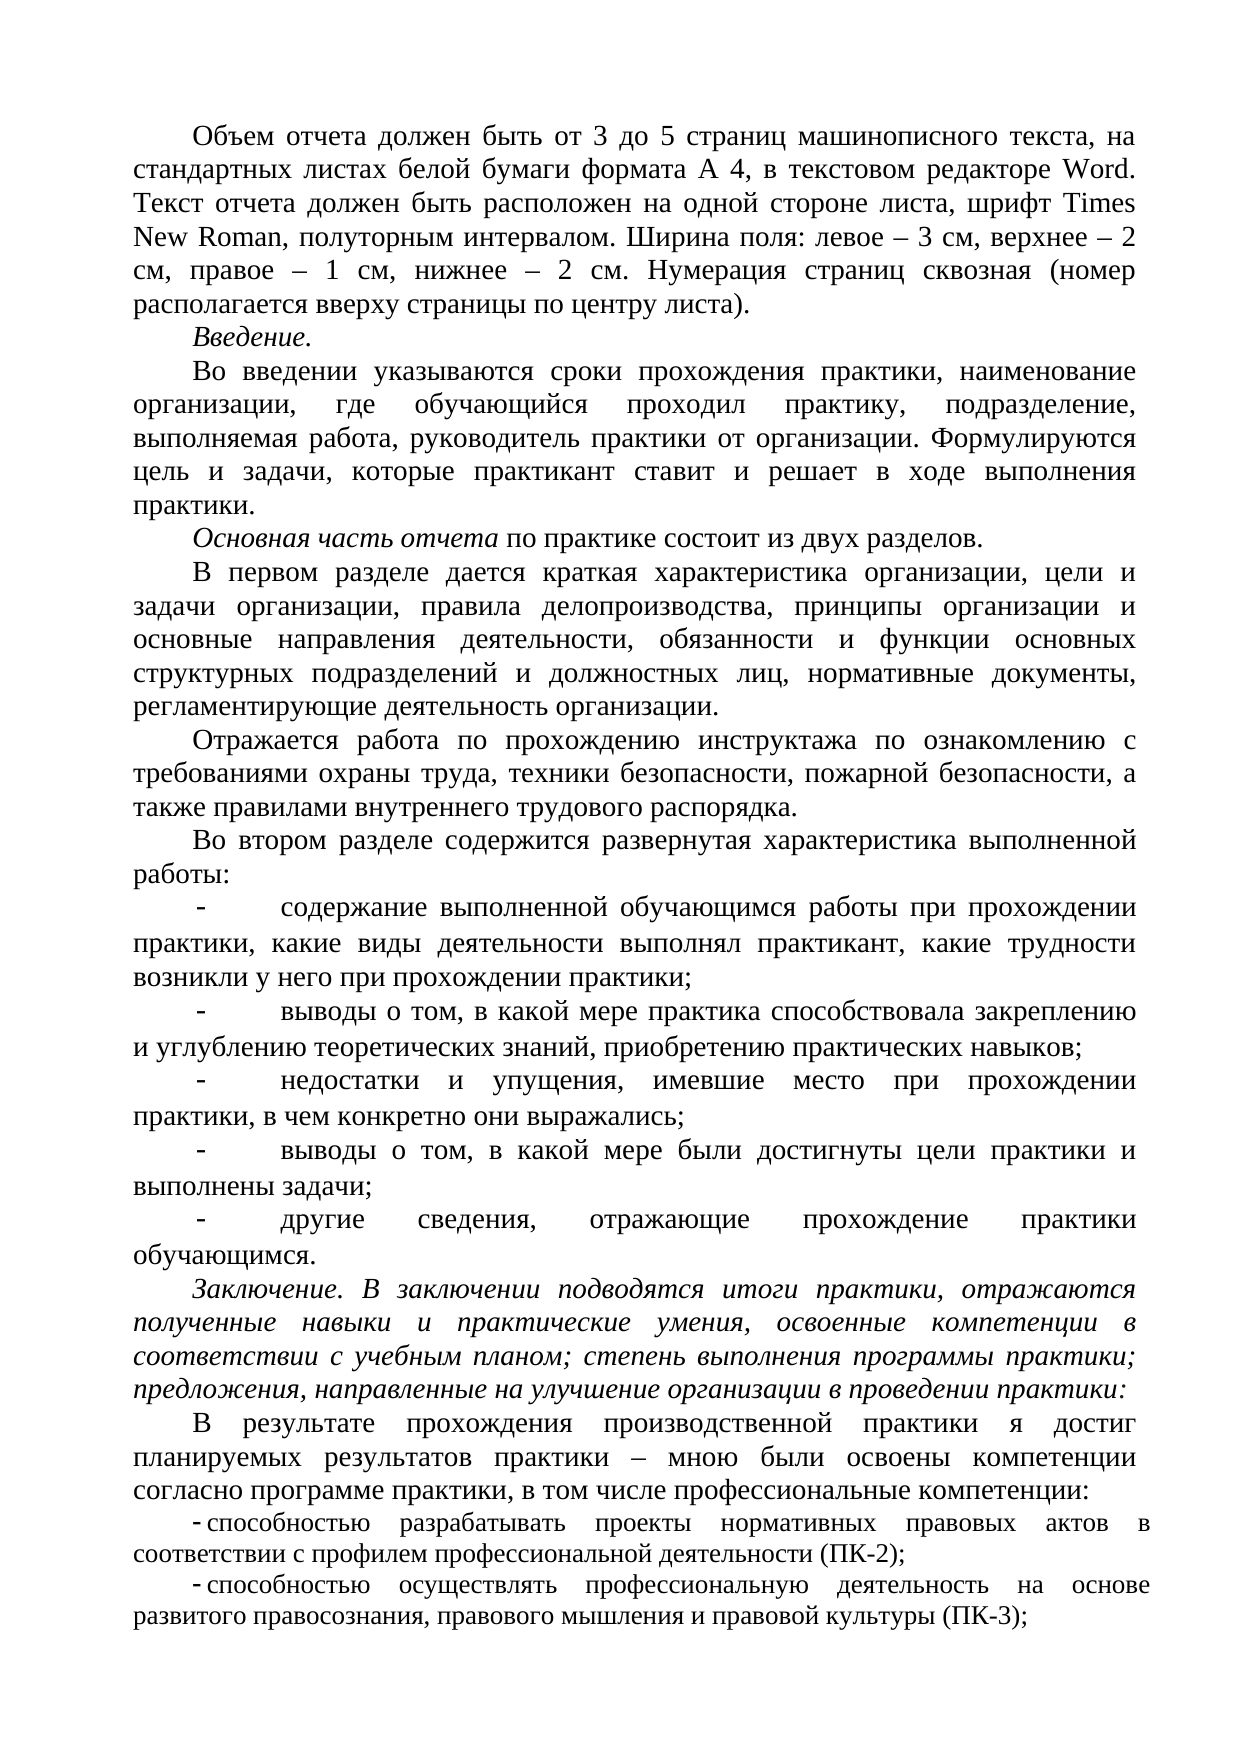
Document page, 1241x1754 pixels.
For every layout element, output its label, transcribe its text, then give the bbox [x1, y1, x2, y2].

text Объем отчета должен быть от 3 до 5 страниц машинописного текста, на стандартных листах белой бумаги формата А 4, в текстовом редакторе Word. Текст отчета должен быть расположен на одной стороне листа, шрифт Times New Roman, полуторным интервалом. Ширина поля: левое – 3 см, верхнее – 2 см, правое – 1 см, нижнее – 2 см. Нумерация страниц сквозная (номер располагается вверху страницы по центру листа). [133, 118, 1137, 319]
list содержание выполненной обучающимся работы при прохождении практики, какие виды деятельности выполнял практикант, какие трудности возникли у него при прохождении практики; [133, 889, 1137, 993]
text Во втором разделе содержится развернутая характеристика выполненной работы: [133, 822, 1137, 889]
text Во введении указываются сроки прохождения практики, наименование организации, где обучающийся проходил практику, подразделение, выполняемая работа, руководитель практики от организации. Формулируются цель и задачи, которые практикант ставит и решает в ходе выполнения практики. [133, 353, 1137, 521]
text Основная часть отчета по практике состоит из двух разделов. [133, 521, 1137, 554]
list способностью разрабатывать проекты нормативных правовых актов в соответствии с профилем профессиональной деятельности (ПК-2); [133, 1506, 1152, 1568]
list недостатки и упущения, имевшие место при прохождении практики, в чем конкретно они выражались; [133, 1062, 1137, 1132]
text В первом разделе дается краткая характеристика организации, цели и задачи организации, правила делопроизводства, принципы организации и основные направления деятельности, обязанности и функции основных структурных подразделений и должностных лиц, нормативные документы, регламентирующие деятельность организации. [133, 554, 1137, 722]
list выводы о том, в какой мере были достигнуты цели практики и выполнены задачи; [133, 1132, 1137, 1201]
list способностью осуществлять профессиональную деятельность на основе развитого правосознания, правового мышления и правовой культуры (ПК-3); [133, 1568, 1152, 1631]
list выводы о том, в какой мере практика способствовала закреплению и углублению теоретических знаний, приобретению практических навыков; [133, 993, 1137, 1062]
text Отражается работа по прохождению инструктажа по ознакомлению с требованиями охраны труда, техники безопасности, пожарной безопасности, а также правилами внутреннего трудового распорядка. [133, 722, 1137, 822]
text Введение. [133, 319, 1137, 353]
text В результате прохождения производственной практики я достиг планируемых результатов практики – мною были освоены компетенции согласно программе практики, в том числе профессиональные компетенции: [133, 1405, 1137, 1506]
list другие сведения, отражающие прохождение практики обучающимся. [133, 1201, 1137, 1271]
text Заключение. В заключении подводятся итоги практики, отражаются полученные навыки и практические умения, освоенные компетенции в соответствии с учебным планом; степень выполнения программы практики; предложения, направленные на улучшение организации в проведении практики: [133, 1271, 1137, 1405]
